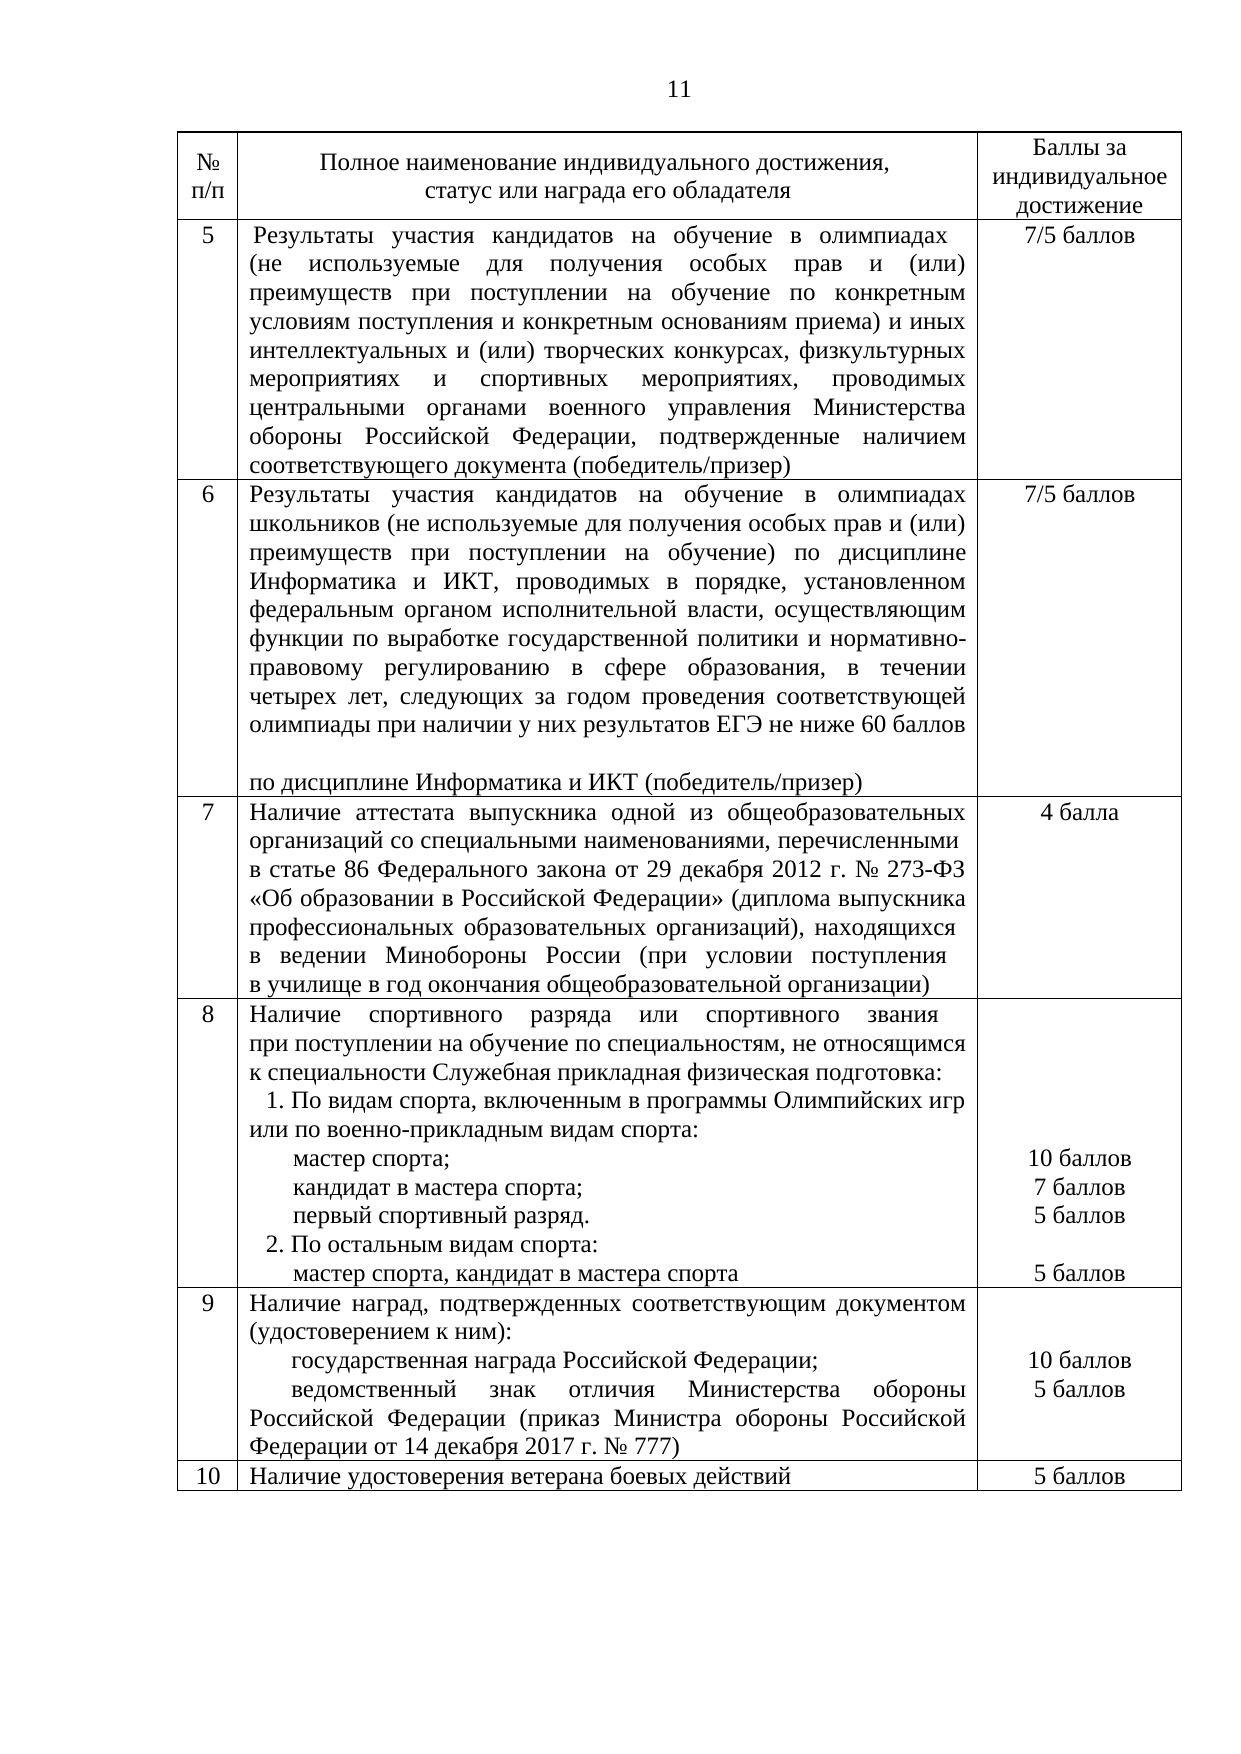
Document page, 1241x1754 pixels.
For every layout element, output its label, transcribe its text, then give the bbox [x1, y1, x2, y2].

table_cell Наличие спортивного разряда или спортивного звания при поступлении на обучение по специальностям, не относящимся к специальности Служебная прикладная физическая подготовка: 1. По видам спорта, включенным в программы Олимпийских игр или по военно-прикладным видам спорта: мастер спорта; кандидат в мастера спорта; первый спортивный разряд. 2. По остальным видам спорта: мастер спорта, кандидат в мастера спорта [238, 999, 977, 1287]
table_cell 7/5 баллов [978, 480, 1181, 796]
table_cell 5 баллов [978, 1461, 1181, 1490]
table_cell 10 баллов 7 баллов 5 баллов 5 баллов [978, 999, 1181, 1287]
table_cell 10 [178, 1461, 237, 1490]
table_cell 8 [178, 999, 237, 1287]
table_cell Результаты участия кандидатов на обучение в олимпиадах (не используемые для получения особых прав и (или) преимуществ при поступлении на обучение по конкретным условиям поступления и конкретным основаниям приема) и иных интеллектуальных и (или) творческих конкурсах, физкультурных мероприятиях и спортивных мероприятиях, проводимых центральными органами военного управления Министерства обороны Российской Федерации, подтвержденные наличием соответствующего документа (победитель/призер) [238, 220, 977, 478]
table_cell Наличие аттестата выпускника одной из общеобразовательных организаций со специальными наименованиями, перечисленными в статье 86 Федерального закона от 29 декабря 2012 г. № 273-ФЗ «Об образовании в Российской Федерации» (диплома выпускника профессиональных образовательных организаций), находящихся в ведении Минобороны России (при условии поступления в училище в год окончания общеобразовательной организации) [238, 797, 977, 998]
table_cell Наличие удостоверения ветерана боевых действий [238, 1461, 977, 1490]
table_cell 5 [178, 220, 237, 478]
table_cell 10 баллов 5 баллов [978, 1288, 1181, 1460]
table_cell 6 [178, 480, 237, 796]
table_cell 9 [178, 1288, 237, 1460]
table_cell Наличие наград, подтвержденных соответствующим документом (удостоверением к ним): государственная награда Российской Федерации; ведомственный знак отличия Министерства обороны Российской Федерации (приказ Министра обороны Российской Федерации от 14 декабря 2017 г. № 777) [238, 1288, 977, 1460]
table_cell 7/5 баллов [978, 220, 1181, 478]
table_cell Результаты участия кандидатов на обучение в олимпиадах школьников (не используемые для получения особых прав и (или) преимуществ при поступлении на обучение) по дисциплине Информатика и ИКТ, проводимых в порядке, установленном федеральным органом исполнительной власти, осуществляющим функции по выработке государственной политики и нормативно-правовому регулированию в сфере образования, в течении четырех лет, следующих за годом проведения соответствующей олимпиады при наличии у них результатов ЕГЭ не ниже 60 баллов по дисциплине Информатика и ИКТ (победитель/призер) [238, 480, 977, 796]
table_header № п/п [178, 133, 237, 219]
table_header Баллы за индивидуальное достижение [978, 133, 1181, 219]
table_cell 7 [178, 797, 237, 998]
table_header Полное наименование индивидуального достижения, статус или награда его обладателя [238, 133, 977, 219]
table_cell 4 балла [978, 797, 1181, 998]
